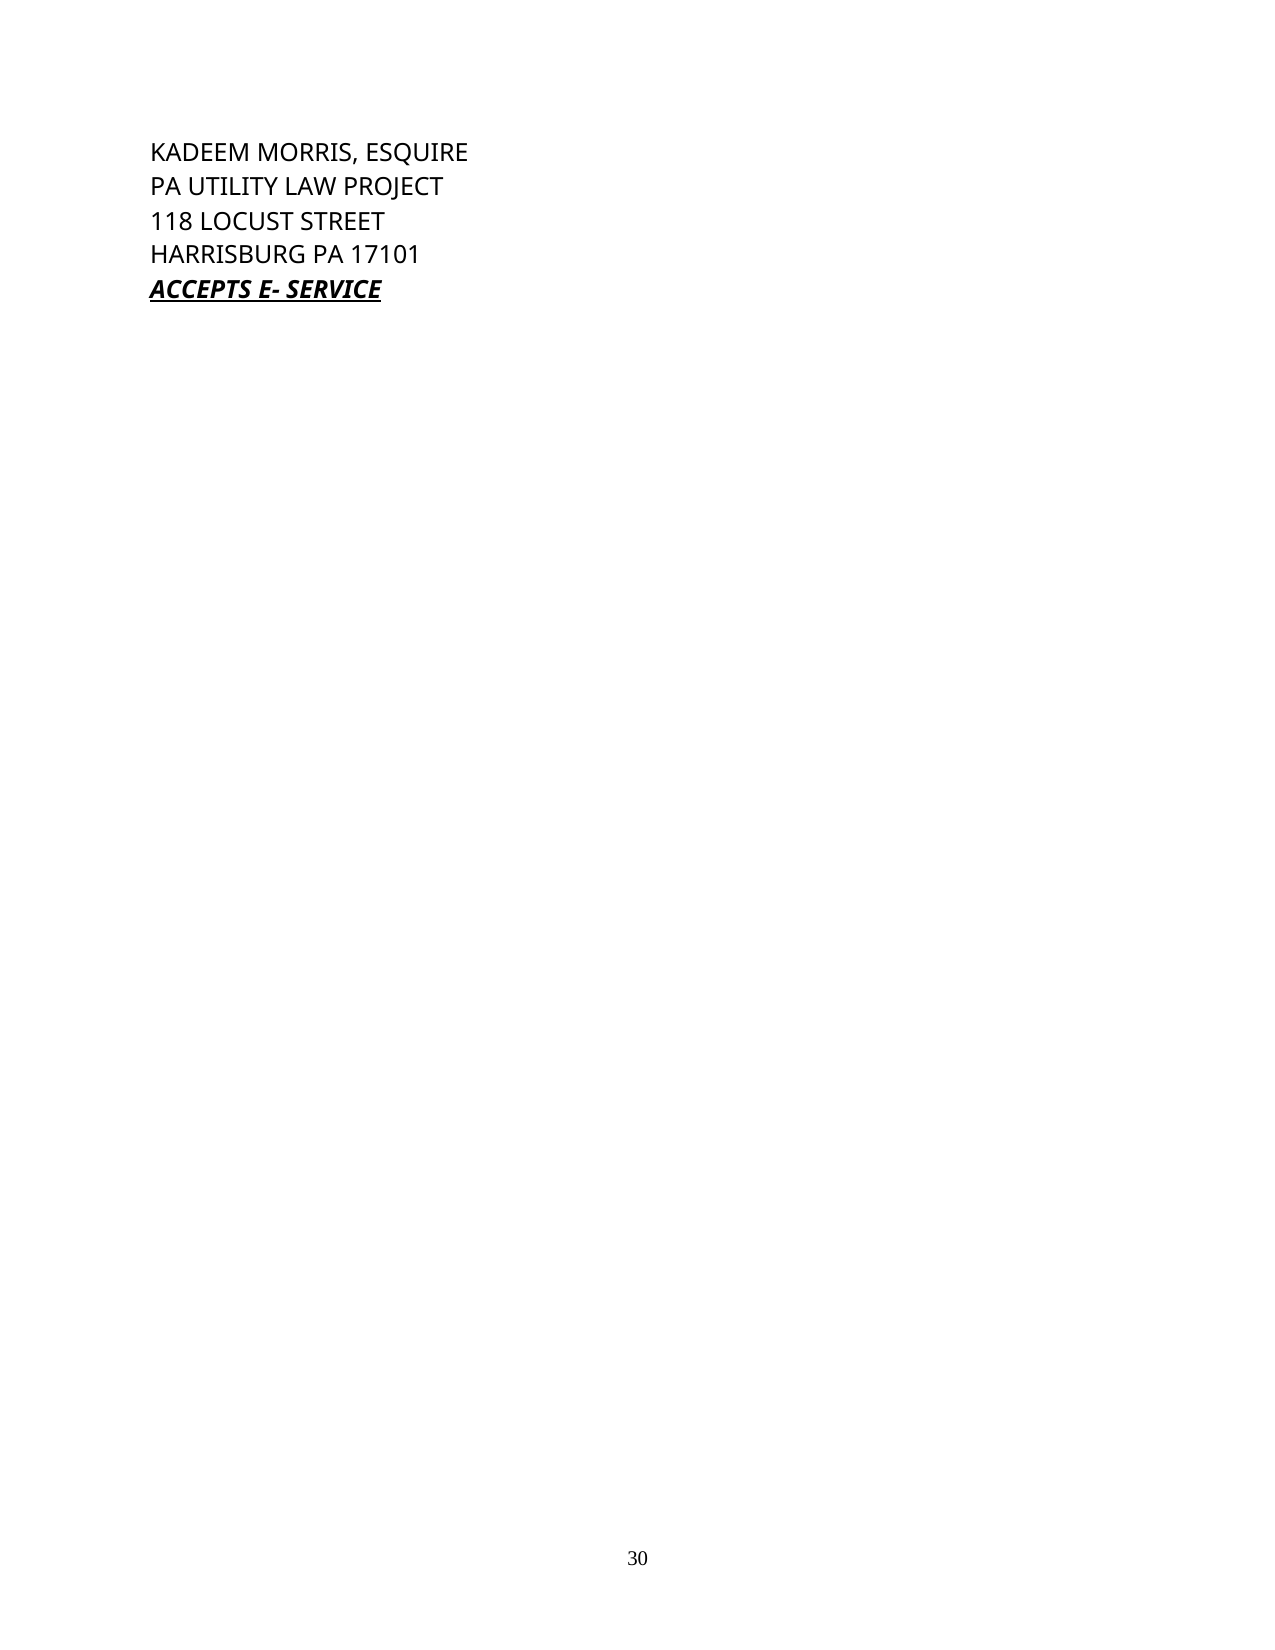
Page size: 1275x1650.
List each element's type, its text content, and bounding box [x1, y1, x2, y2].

text KADEEM MORRIS, ESQUIRE [150, 135, 1125, 169]
text PA UTILITY LAW PROJECT [150, 169, 1125, 203]
text 118 LOCUST STREET [150, 203, 1125, 237]
text ACCEPTS E- SERVICE [150, 271, 1125, 305]
text HARRISBURG PA 17101 [150, 237, 1125, 271]
